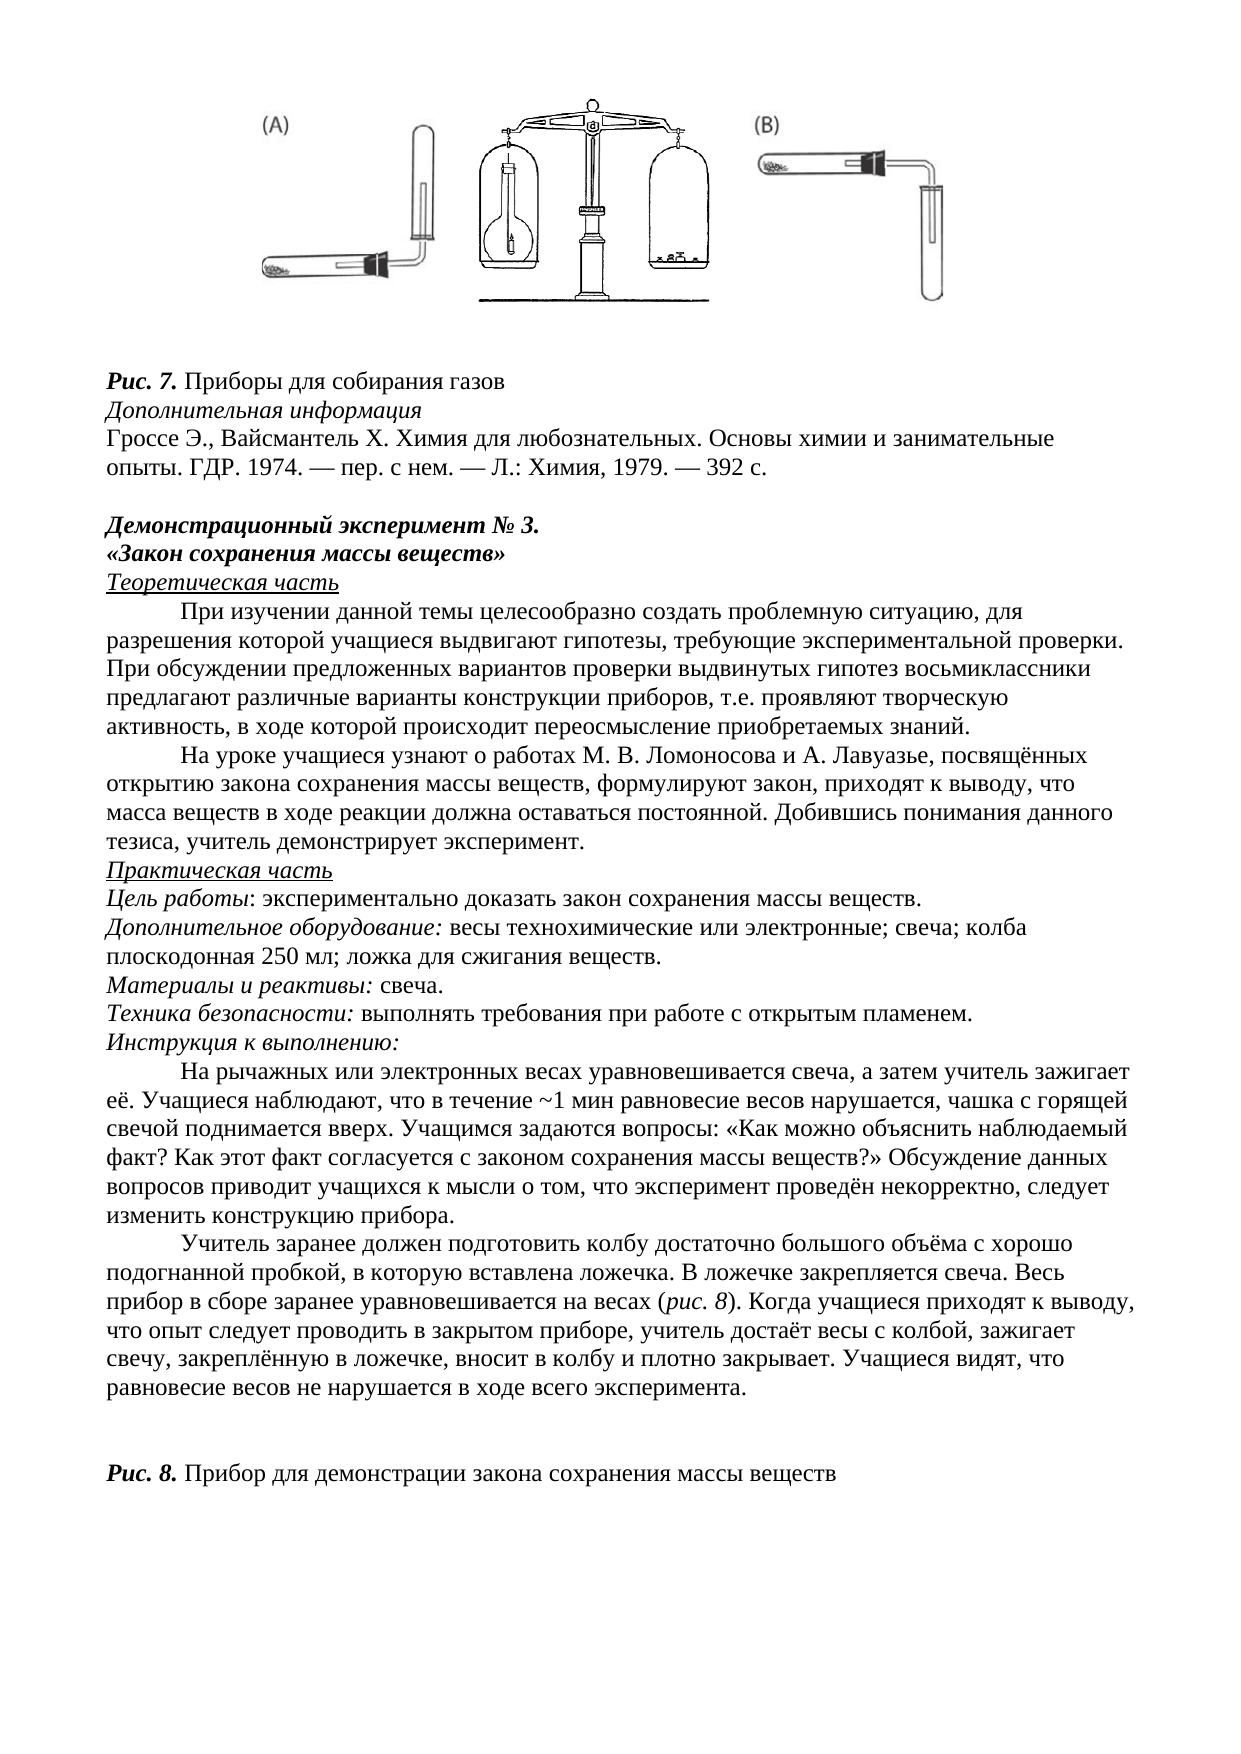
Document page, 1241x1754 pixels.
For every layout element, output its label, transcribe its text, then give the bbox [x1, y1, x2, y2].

text Теоретическая часть [106, 567, 1136, 596]
picture [261, 98, 944, 309]
text Учитель заранее должен подготовить колбу достаточно большого объёма с хорошо подогнанной пробкой, в которую вставлена ложечка. В ложечке закрепляется свеча. Весь прибор в сборе заранее уравновешивается на весах (рис. 8). Когда учащиеся приходят к выводу, что опыт следует проводить в закрытом приборе, учитель достаёт весы с колбой, зажигает свечу, закреплённую в ложечке, вносит в колбу и плотно закрывает. Учащиеся видят, что равновесие весов не нарушается в ходе всего эксперимента. [106, 1228, 1136, 1401]
text Практическая часть [106, 855, 1136, 883]
text Цель работы: экспериментально доказать закон сохранения массы веществ. [106, 883, 1136, 912]
text «Закон сохранения массы веществ» [106, 538, 1136, 567]
text Рис. 8. Прибор для демонстрации закона сохранения массы веществ [106, 1458, 1136, 1487]
text Материалы и реактивы: свеча. [106, 970, 1136, 998]
text Техника безопасности: выполнять требования при работе с открытым пламенем. [106, 998, 1136, 1027]
text Инструкция к выполнению: [106, 1027, 1136, 1056]
text Рис. 7. Приборы для собирания газов [106, 366, 1136, 395]
text Демонстрационный эксперимент № 3. [106, 510, 1136, 538]
text На рычажных или электронных весах уравновешивается свеча, а затем учитель зажигает её. Учащиеся наблюдают, что в течение ~1 мин равновесие весов нарушается, чашка с горящей свечой поднимается вверх. Учащимся задаются вопросы: «Как можно объяснить наблюдаемый факт? Как этот факт согласуется с законом сохранения массы веществ?» Обсуждение данных вопросов приводит учащихся к мысли о том, что эксперимент проведён некорректно, следует изменить конструкцию прибора. [106, 1056, 1136, 1228]
text На уроке учащиеся узнают о работах М. В. Ломоносова и А. Лавуазье, посвящённых открытию закона сохранения массы веществ, формулируют закон, приходят к выводу, что масса веществ в ходе реакции должна оставаться постоянной. Добившись понимания данного тезиса, учитель демонстрирует эксперимент. [106, 740, 1136, 855]
text При изучении данной темы целесообразно создать проблемную ситуацию, для разрешения которой учащиеся выдвигают гипотезы, требующие экспериментальной проверки. При обсуждении предложенных вариантов проверки выдвинутых гипотез восьмиклассники предлагают различные варианты конструкции приборов, т.е. проявляют творческую активность, в ходе которой происходит переосмысление приобретаемых знаний. [106, 596, 1136, 740]
text Дополнительная информация [106, 395, 1136, 423]
text Гроссе Э., Вайсмантель Х. Химия для любознательных. Основы химии и занимательные опыты. ГДР. 1974. — пер. с нем. — Л.: Химия, 1979. — 392 с. [106, 423, 1136, 481]
text Дополнительное оборудование: весы технохимические или электронные; свеча; колба плоскодонная 250 мл; ложка для сжигания веществ. [106, 912, 1136, 970]
